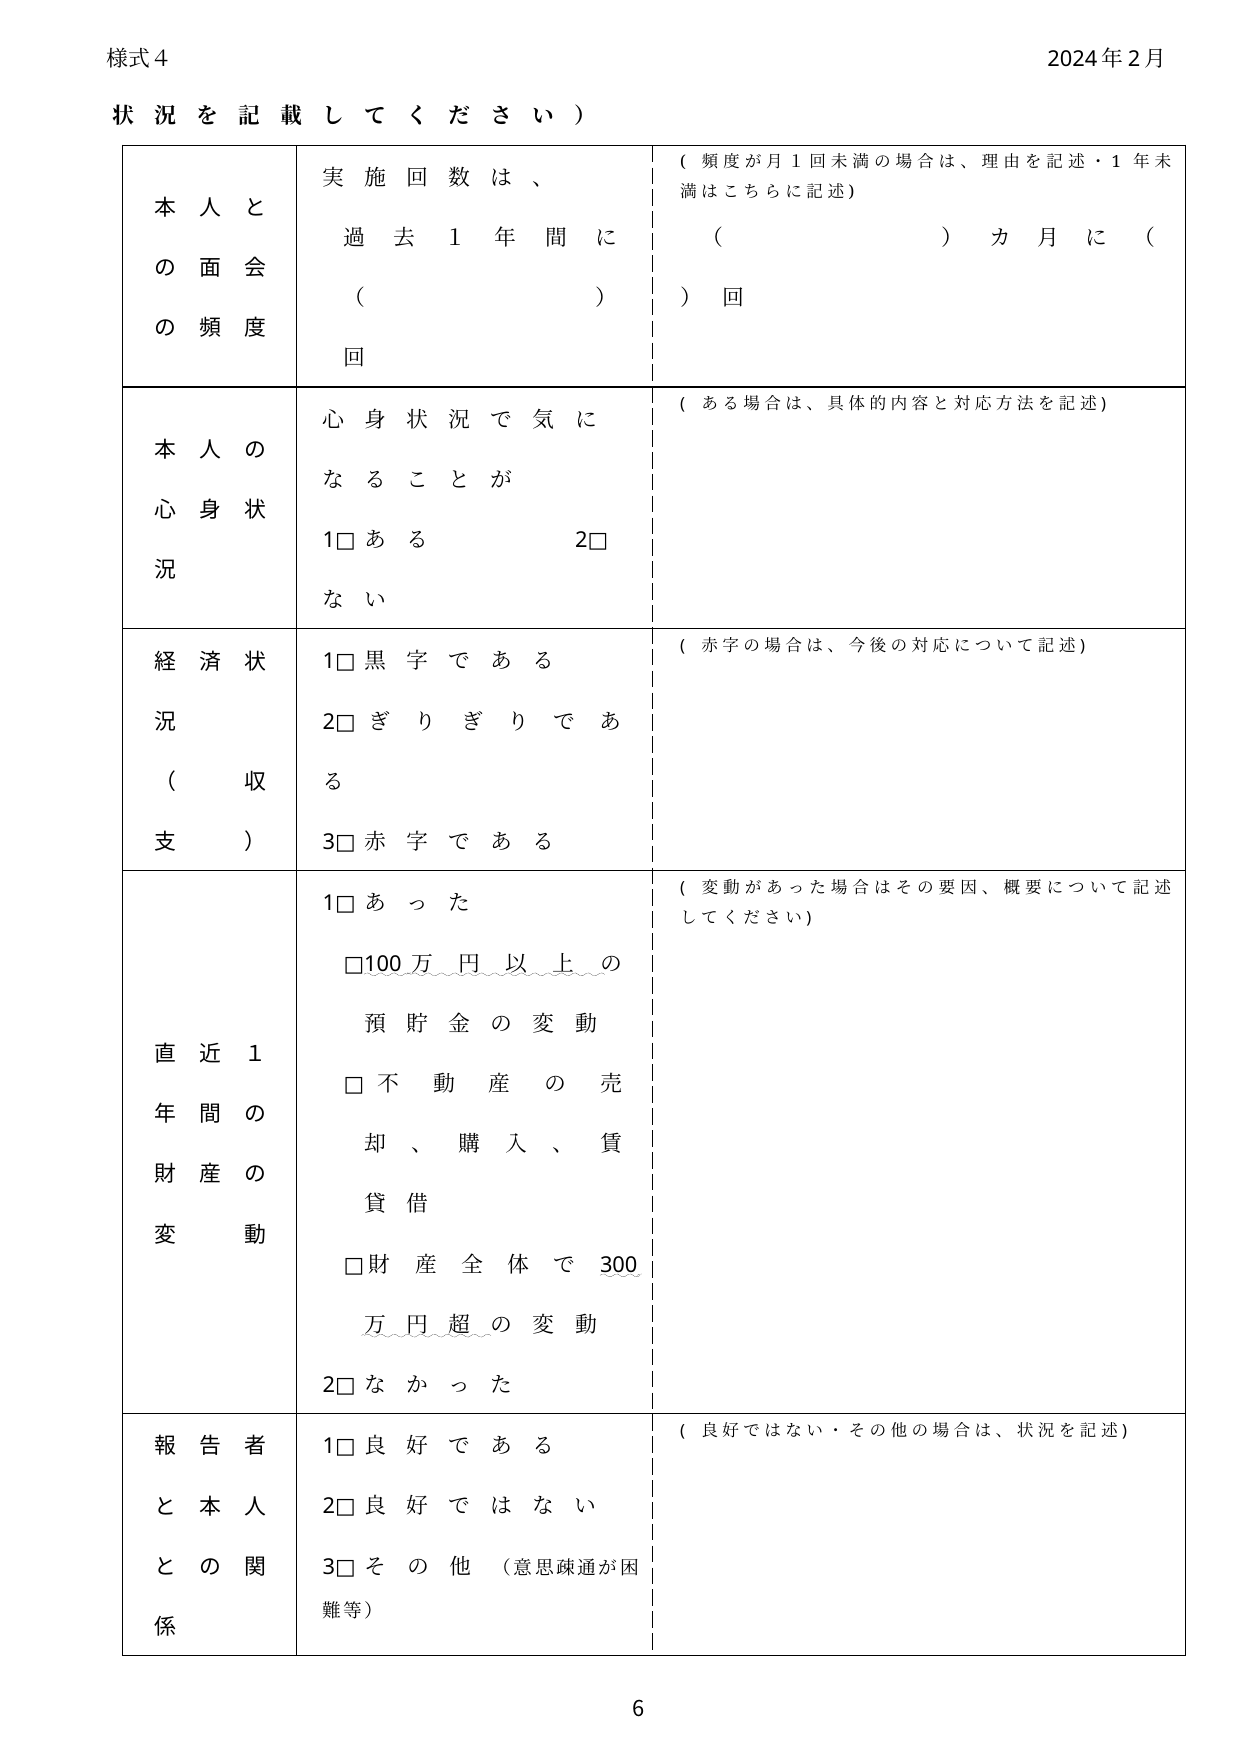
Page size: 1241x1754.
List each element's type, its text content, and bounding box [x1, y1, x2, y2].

table_cell 1□あった □100万円以上の預貯金の変動 □不動産の売却、購入、賃貸借 □財産全体で300万円超の変動 2□なかった [297, 871, 652, 1413]
table_cell 心身状況で気になることが 1□ある 2□ない [297, 388, 652, 628]
table_cell 報告者と本人との関係 [123, 1414, 296, 1655]
table_header (頻度が月１回未満の場合は、理由を記述・1年未満はこちらに記述) （ ）カ月に（ ）回 [652, 146, 1185, 386]
table_header 実施回数は、 過去１年間に（ ）回 [297, 146, 652, 386]
table_cell (赤字の場合は、今後の対応について記述) [652, 629, 1185, 870]
table_cell (変動があった場合はその要因、概要について記述してください) [652, 871, 1185, 1413]
table_cell 1□良好である 2□良好ではない 3□その他（意思疎通が困難等） [297, 1414, 652, 1655]
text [112, 84, 1076, 144]
table_cell 直近１年間の 財産の変動 [123, 871, 296, 1413]
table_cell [652, 1414, 1185, 1655]
table_header 本人との面会の頻度 [123, 146, 296, 386]
table_cell (ある場合は、具体的内容と対応方法を記述) [652, 388, 1185, 628]
table_cell 経済状況 （収支） [123, 629, 296, 870]
table_cell 1□黒字である 2□ぎりぎりである 3□赤字である [297, 629, 652, 870]
table_cell 本人の心身状況 [123, 388, 296, 628]
